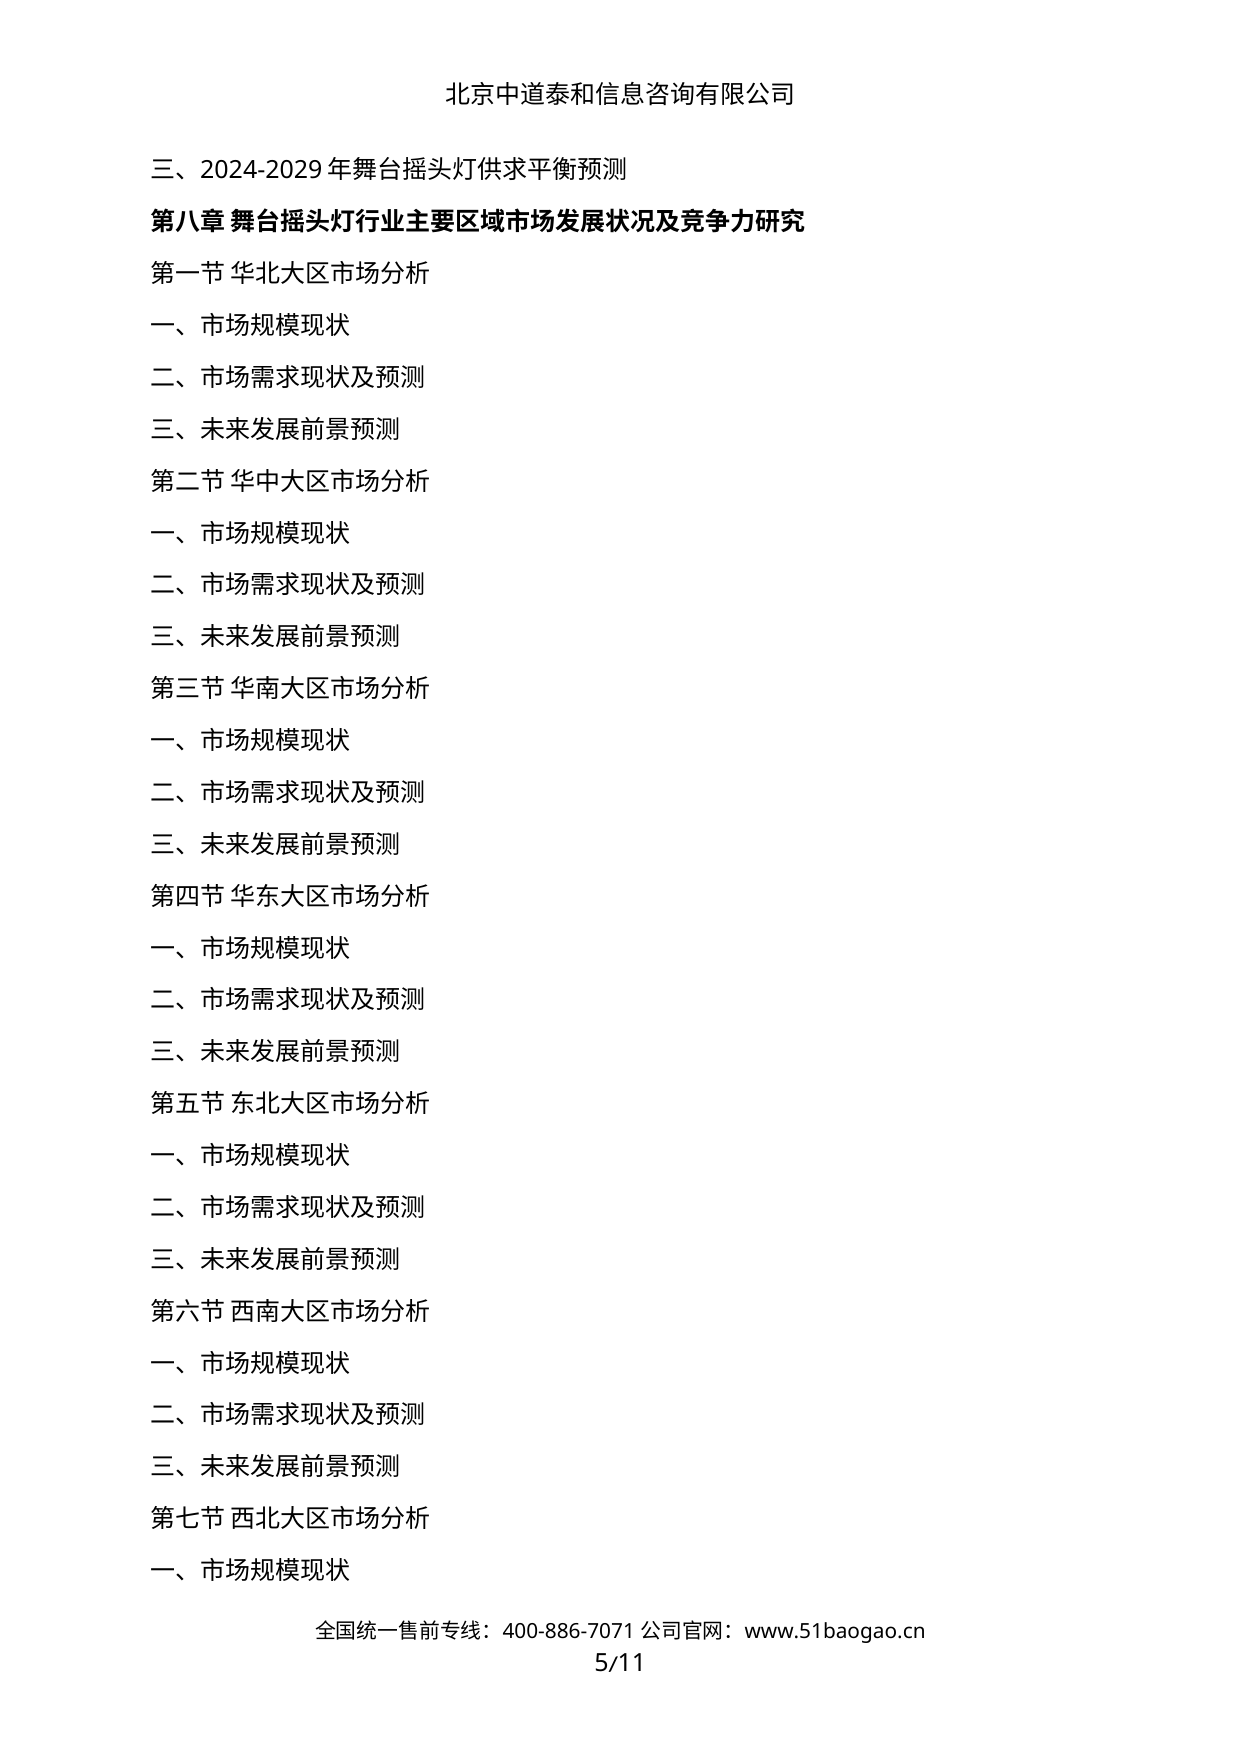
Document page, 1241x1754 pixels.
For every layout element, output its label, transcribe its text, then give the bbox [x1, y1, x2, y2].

text 三、未来发展前景预测 [150, 1447, 1090, 1483]
text 三、未来发展前景预测 [150, 1239, 1090, 1276]
text 一、市场规模现状 [150, 306, 1090, 342]
text 一、市场规模现状 [150, 1343, 1090, 1379]
text 第六节 西南大区市场分析 [150, 1291, 1090, 1327]
text 二、市场需求现状及预测 [150, 1395, 1090, 1431]
text 一、市场规模现状 [150, 1136, 1090, 1172]
text 一、市场规模现状 [150, 928, 1090, 964]
text 二、市场需求现状及预测 [150, 357, 1090, 394]
text 第八章 舞台摇头灯行业主要区域市场发展状况及竞争力研究 [150, 202, 1090, 238]
text 三、未来发展前景预测 [150, 617, 1090, 653]
text 二、市场需求现状及预测 [150, 772, 1090, 809]
text 第四节 华东大区市场分析 [150, 876, 1090, 912]
text 第七节 西北大区市场分析 [150, 1499, 1090, 1535]
text 第二节 华中大区市场分析 [150, 461, 1090, 497]
text 三、2024-2029年舞台摇头灯供求平衡预测 [150, 150, 1090, 186]
text 三、未来发展前景预测 [150, 1032, 1090, 1068]
text 第一节 华北大区市场分析 [150, 254, 1090, 290]
text 三、未来发展前景预测 [150, 409, 1090, 446]
text 三、未来发展前景预测 [150, 824, 1090, 861]
text 第三节 华南大区市场分析 [150, 669, 1090, 705]
text 二、市场需求现状及预测 [150, 1187, 1090, 1224]
text 第五节 东北大区市场分析 [150, 1084, 1090, 1120]
text 一、市场规模现状 [150, 1551, 1090, 1587]
text 二、市场需求现状及预测 [150, 565, 1090, 601]
text 二、市场需求现状及预测 [150, 980, 1090, 1016]
text 一、市场规模现状 [150, 721, 1090, 757]
text 一、市场规模现状 [150, 513, 1090, 549]
